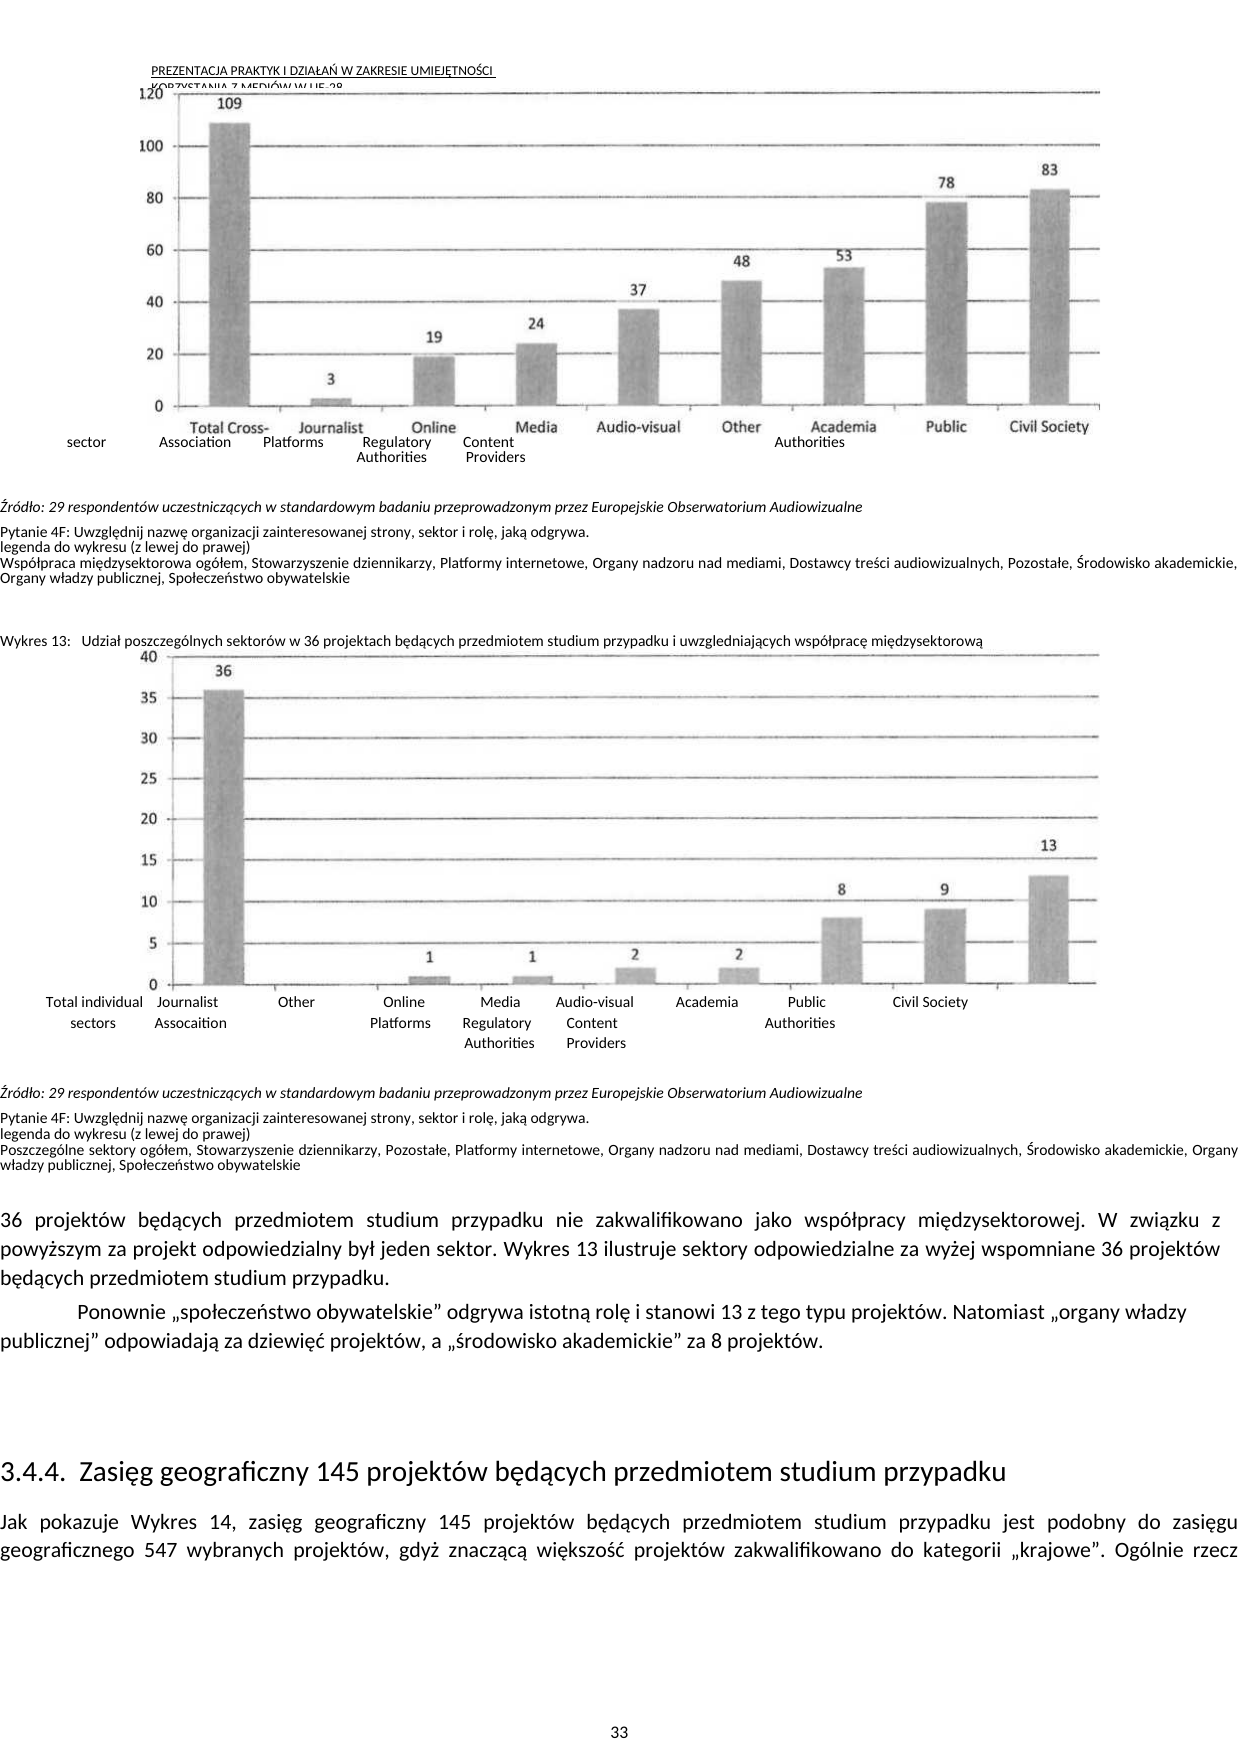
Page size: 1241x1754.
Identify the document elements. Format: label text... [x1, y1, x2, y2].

text Authorities Providers [0, 1032, 1240, 1053]
text 36 projektów będących przedmiotem studium przypadku nie zakwalifikowano jako współpracy międzysektorowej. W związku z powyższym za projekt odpowiedzialny był jeden sektor. Wykres 13 ilustruje sektory odpowiedzialne za wyżej wspomniane 36 projektów będących przedmiotem studium przypadku. [0, 1205, 1221, 1291]
text Authorities Providers [0, 450, 1240, 466]
text Pytanie 4F: Uwzględnij nazwę organizacji zainteresowanej strony, sektor i rolę, jaką odgrywa. [0, 524, 1240, 540]
text sector Association Platforms Regulatory Content Authorities [0, 435, 1240, 450]
text Total individual Journalist Other Online Media Audio-visual Academia Public Civil Society [0, 991, 1240, 1012]
text Ponownie „społeczeństwo obywatelskie” odgrywa istotną rolę i stanowi 13 z tego typu projektów. Natomiast „organy władzy publicznej” odpowiadają za dziewięć projektów, a „środowisko akademickie” za 8 projektów. [0, 1297, 1240, 1354]
text sectors Assocaition Platforms Regulatory Content Authorities [0, 1012, 1240, 1032]
text Poszczególne sektory ogółem, Stowarzyszenie dziennikarzy, Pozostałe, Platformy internetowe, Organy nadzoru nad mediami, Dostawcy treści audiowizualnych, Środowisko akademickie, Organy władzy publicznej, Społeczeństwo obywatelskie [0, 1142, 1240, 1174]
text Wykres 13: Udział poszczególnych sektorów w 36 projektach będących przedmiotem studium przypadku i uwzgledniających współpracę międzysektorową [0, 634, 1240, 649]
text legenda do wykresu (z lewej do prawej) [0, 1127, 1240, 1142]
picture [140, 649, 1101, 992]
text Źródło: 29 respondentów uczestniczących w standardowym badaniu przeprowadzonym przez Europejskie Obserwatorium Audiowizualne [0, 499, 1240, 515]
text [0, 1507, 1240, 1563]
text Źródło: 29 respondentów uczestniczących w standardowym badaniu przeprowadzonym przez Europejskie Obserwatorium Audiowizualne [0, 1086, 1240, 1102]
text legenda do wykresu (z lewej do prawej) [0, 540, 1240, 556]
picture [140, 88, 1101, 435]
text Pytanie 4F: Uwzględnij nazwę organizacji zainteresowanej strony, sektor i rolę, jaką odgrywa. [0, 1111, 1240, 1127]
list Zasięg geograficzny 145 projektów będących przedmiotem studium przypadku [0, 1458, 1240, 1487]
text Współpraca międzysektorowa ogółem, Stowarzyszenie dziennikarzy, Platformy internetowe, Organy nadzoru nad mediami, Dostawcy treści audiowizualnych, Pozostałe, Środowisko akademickie, Organy władzy publicznej, Społeczeństwo obywatelskie [0, 556, 1240, 587]
